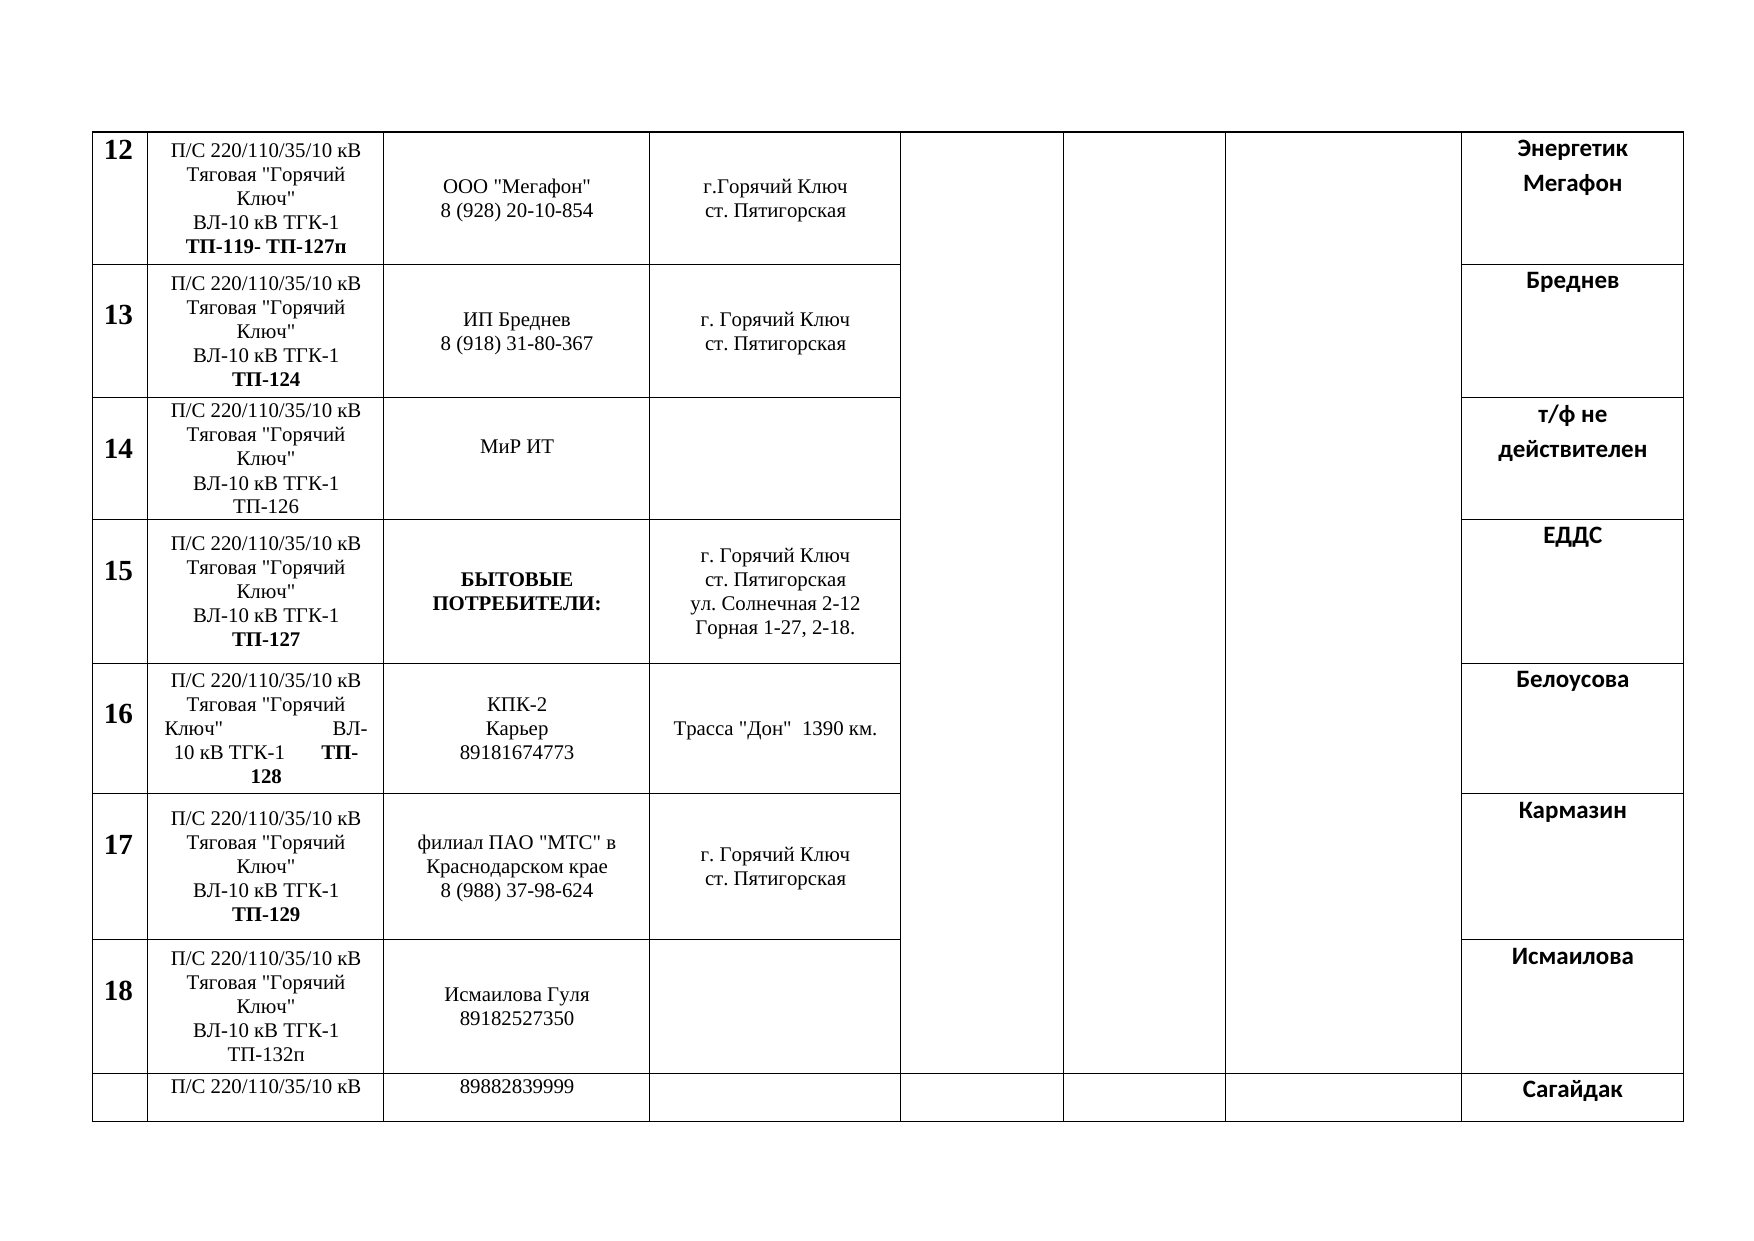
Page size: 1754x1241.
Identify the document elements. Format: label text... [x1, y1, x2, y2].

table_cell 13 [93, 265, 147, 397]
table_cell 19 [93, 1074, 147, 1121]
table_cell г. Горячий Ключ ст. Пятигорская ул. Солнечная 2-12 Горная 1-27, 2-18. [650, 520, 900, 662]
table_cell [1064, 133, 1225, 1072]
table_cell П/С 220/110/35/10 кВ Тяговая "Горячий Ключ" ВЛ-10 кВ ТГК-1 ТП-129 [148, 794, 383, 939]
table_cell П/С 220/110/35/10 кВ Тяговая "Горячий Ключ" ВЛ-10 кВ ТГК-1 ТП-132п [148, 940, 383, 1072]
table_cell П/С 220/110/35/10 кВ Тяговая "Горячий Ключ" ВЛ-10 кВ ТГК-1 ТП-124 [148, 265, 383, 397]
table_cell [901, 1074, 1063, 1121]
table_cell ООО "Мегафон" 8 (928) 20-10-854 [384, 133, 649, 263]
table_cell Сагайдак [1462, 1074, 1683, 1121]
table_cell 12 [93, 133, 147, 263]
table_cell 16 [93, 664, 147, 793]
table_cell 17 [93, 794, 147, 939]
table_cell Кармазин [1462, 794, 1683, 939]
table_cell т/ф не действителен [1462, 398, 1683, 518]
table_cell П/С 220/110/35/10 кВ Тяговая "Горячий Ключ" ВЛ-10 кВ ТГК-1 ТП-128 [148, 664, 383, 793]
table_cell [650, 398, 900, 518]
table_cell МиР ИТ [384, 398, 649, 518]
table_cell [650, 1074, 900, 1121]
table_cell [1064, 1074, 1225, 1121]
table_cell П/С 220/110/35/10 кВ Тяговая "Горячий Ключ" ВЛ-10 кВ ТГК-1 ТП-119- ТП-127п [148, 133, 383, 263]
table_cell 15 [93, 520, 147, 662]
table_cell ИП Бреднев 8 (918) 31-80-367 [384, 265, 649, 397]
table_cell Энергетик Мегафон [1462, 133, 1683, 263]
table_cell [1226, 1074, 1461, 1121]
table_cell г. Горячий Ключ ст. Пятигорская [650, 265, 900, 397]
table_cell 89882839999 [384, 1074, 649, 1121]
table_cell [650, 940, 900, 1072]
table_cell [148, 1074, 383, 1121]
table_cell [1226, 133, 1461, 1072]
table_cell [650, 133, 900, 263]
table_cell БЫТОВЫЕ ПОТРЕБИТЕЛИ: [384, 520, 649, 662]
table_cell [901, 133, 1063, 1072]
table_cell П/С 220/110/35/10 кВ Тяговая "Горячий Ключ" ВЛ-10 кВ ТГК-1 ТП-127 [148, 520, 383, 662]
table_cell П/С 220/110/35/10 кВ Тяговая "Горячий Ключ" ВЛ-10 кВ ТГК-1 ТП-126 [148, 398, 383, 518]
table_cell Белоусова [1462, 664, 1683, 793]
table_cell КПК-2 Карьер 89181674773 [384, 664, 649, 793]
table_cell 14 [93, 398, 147, 518]
table_cell Бреднев [1462, 265, 1683, 397]
table_cell Трасса "Дон" 1390 км. [650, 664, 900, 793]
table_cell филиал ПАО "МТС" в Краснодарском крае 8 (988) 37-98-624 [384, 794, 649, 939]
table_cell Исмаилова Гуля 89182527350 [384, 940, 649, 1072]
table_cell 18 [93, 940, 147, 1072]
table_cell г. Горячий Ключ ст. Пятигорская [650, 794, 900, 939]
table_cell ЕДДС [1462, 520, 1683, 662]
table_cell Исмаилова [1462, 940, 1683, 1072]
